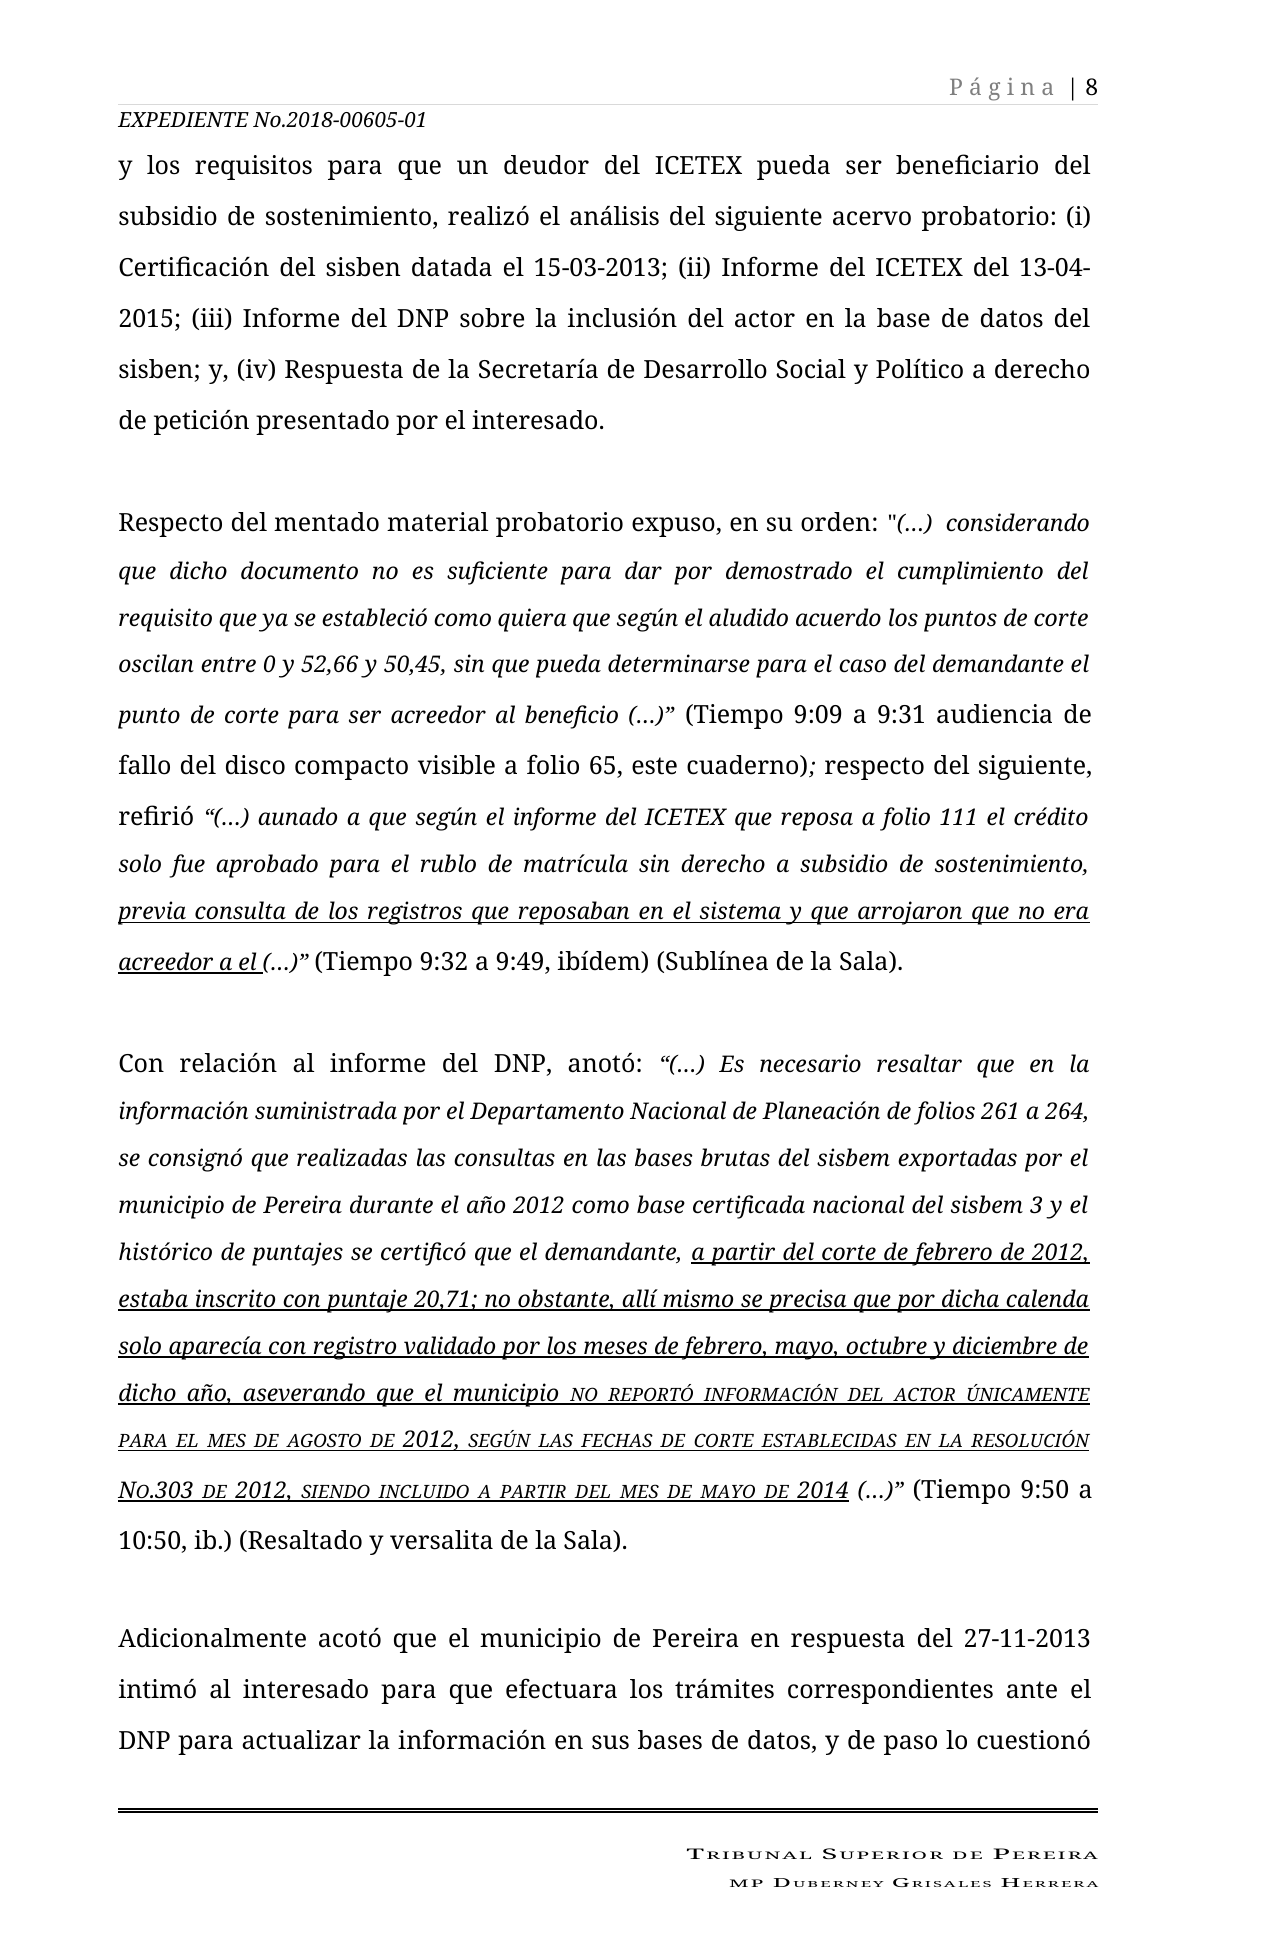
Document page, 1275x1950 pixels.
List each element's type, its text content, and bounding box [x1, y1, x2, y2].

text Con relación al informe del DNP, anotó: “(…) Es necesario resaltar que en la información suministrada por el Departamento Nacional de Planeación de folios 261 a 264, se consignó que realizadas las consultas en las bases brutas del sisbem exportadas por el municipio de Pereira durante el año 2012 como base certificada nacional del sisbem 3 y el histórico de puntajes se certificó que el demandante, a partir del corte de febrero de 2012, estaba inscrito con puntaje 20,71; no obstante, allí mismo se precisa que por dicha calenda solo aparecía con registro validado por los meses de febrero, mayo, octubre y diciembre de dicho año, aseverando que el municipio no reportó información del actor únicamente para el mes de agosto de 2012, según las fechas de corte establecidas en la resolución No.303 de 2012, siendo incluido a partir del mes de mayo de 2014 (…)” (Tiempo 9:50 a 10:50, ib.) (Resaltado y versalita de la Sala). [118, 1046, 1092, 1557]
text Respecto del mentado material probatorio expuso, en su orden: "(…) considerando que dicho documento no es suficiente para dar por demostrado el cumplimiento del requisito que ya se estableció como quiera que según el aludido acuerdo los puntos de corte oscilan entre 0 y 52,66 y 50,45, sin que pueda determinarse para el caso del demandante el punto de corte para ser acreedor al beneficio (…)” (Tiempo 9:09 a 9:31 audiencia de fallo del disco compacto visible a folio 65, este cuaderno); respecto del siguiente, refirió “(…) aunado a que según el informe del ICETEX que reposa a folio 111 el crédito solo fue aprobado para el rublo de matrícula sin derecho a subsidio de sostenimiento, previa consulta de los registros que reposaban en el sistema y que arrojaron que no era acreedor a el (…)” (Tiempo 9:32 a 9:49, ibídem) (Sublínea de la Sala). [118, 505, 1092, 978]
